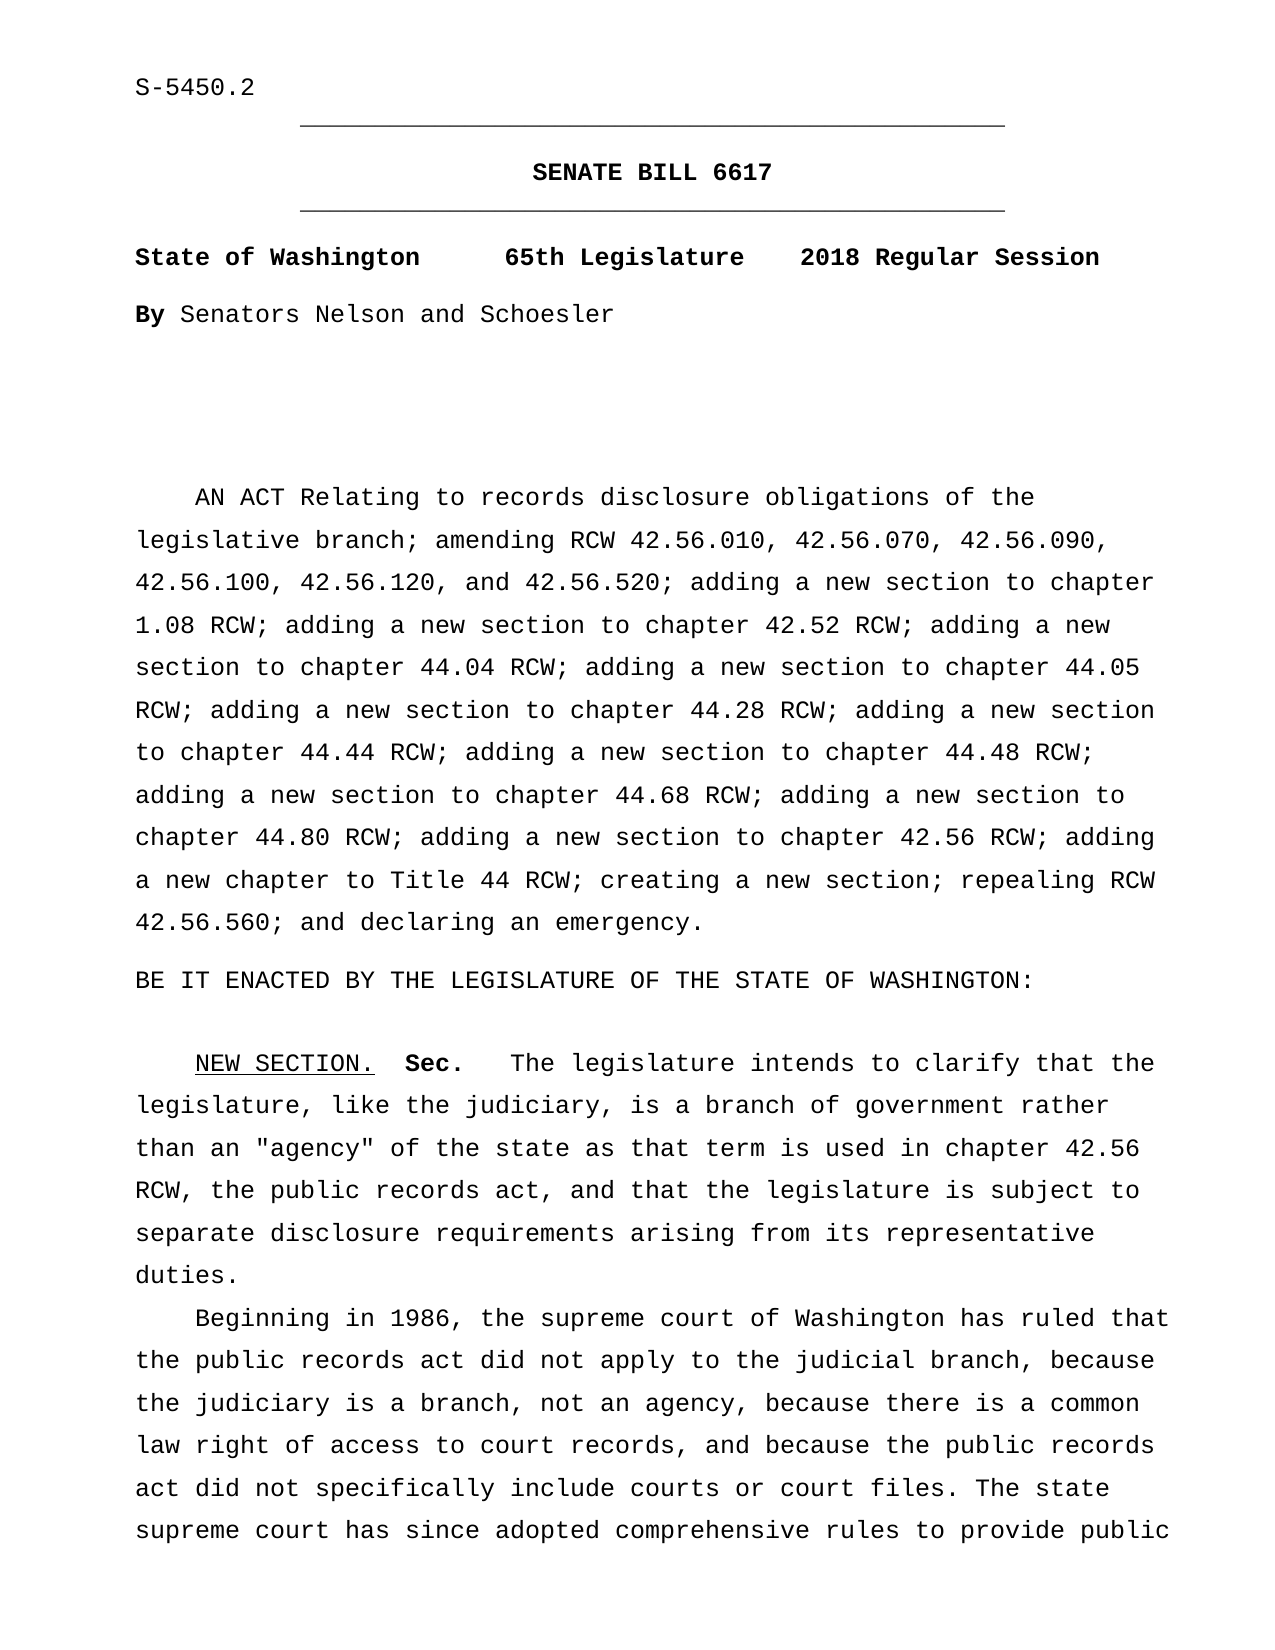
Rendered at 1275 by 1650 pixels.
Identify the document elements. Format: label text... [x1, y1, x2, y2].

text BE IT ENACTED BY THE LEGISLATURE OF THE STATE OF WASHINGTON: [135, 967, 1170, 996]
text _______________________________________________ [135, 188, 1170, 217]
text _______________________________________________ [135, 103, 1170, 132]
text SENATE BILL 6617 [135, 160, 1170, 188]
text S-5450.2 [135, 75, 1170, 103]
text By Senators Nelson and Schoesler [135, 302, 1170, 330]
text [135, 1292, 1170, 1547]
text AN ACT Relating to records disclosure obligations of the legislative branch; amending RCW 42.56.010, 42.56.070, 42.56.090, 42.56.100, 42.56.120, and 42.56.520; adding a new section to chapter 1.08 RCW; adding a new section to chapter 42.52 RCW; adding a new section to chapter 44.04 RCW; adding a new section to chapter 44.05 RCW; adding a new section to chapter 44.28 RCW; adding a new section to chapter 44.44 RCW; adding a new section to chapter 44.48 RCW; adding a new section to chapter 44.68 RCW; adding a new section to chapter 44.80 RCW; adding a new section to chapter 42.56 RCW; adding a new chapter to Title 44 RCW; creating a new section; repealing RCW 42.56.560; and declaring an emergency. [135, 472, 1170, 939]
text State of Washington 65th Legislature 2018 Regular Session [135, 245, 1170, 273]
text NEW SECTION. Sec. The legislature intends to clarify that the legislature, like the judiciary, is a branch of government rather than an "agency" of the state as that term is used in chapter 42.56 RCW, the public records act, and that the legislature is subject to separate disclosure requirements arising from its representative duties. [135, 1037, 1170, 1292]
